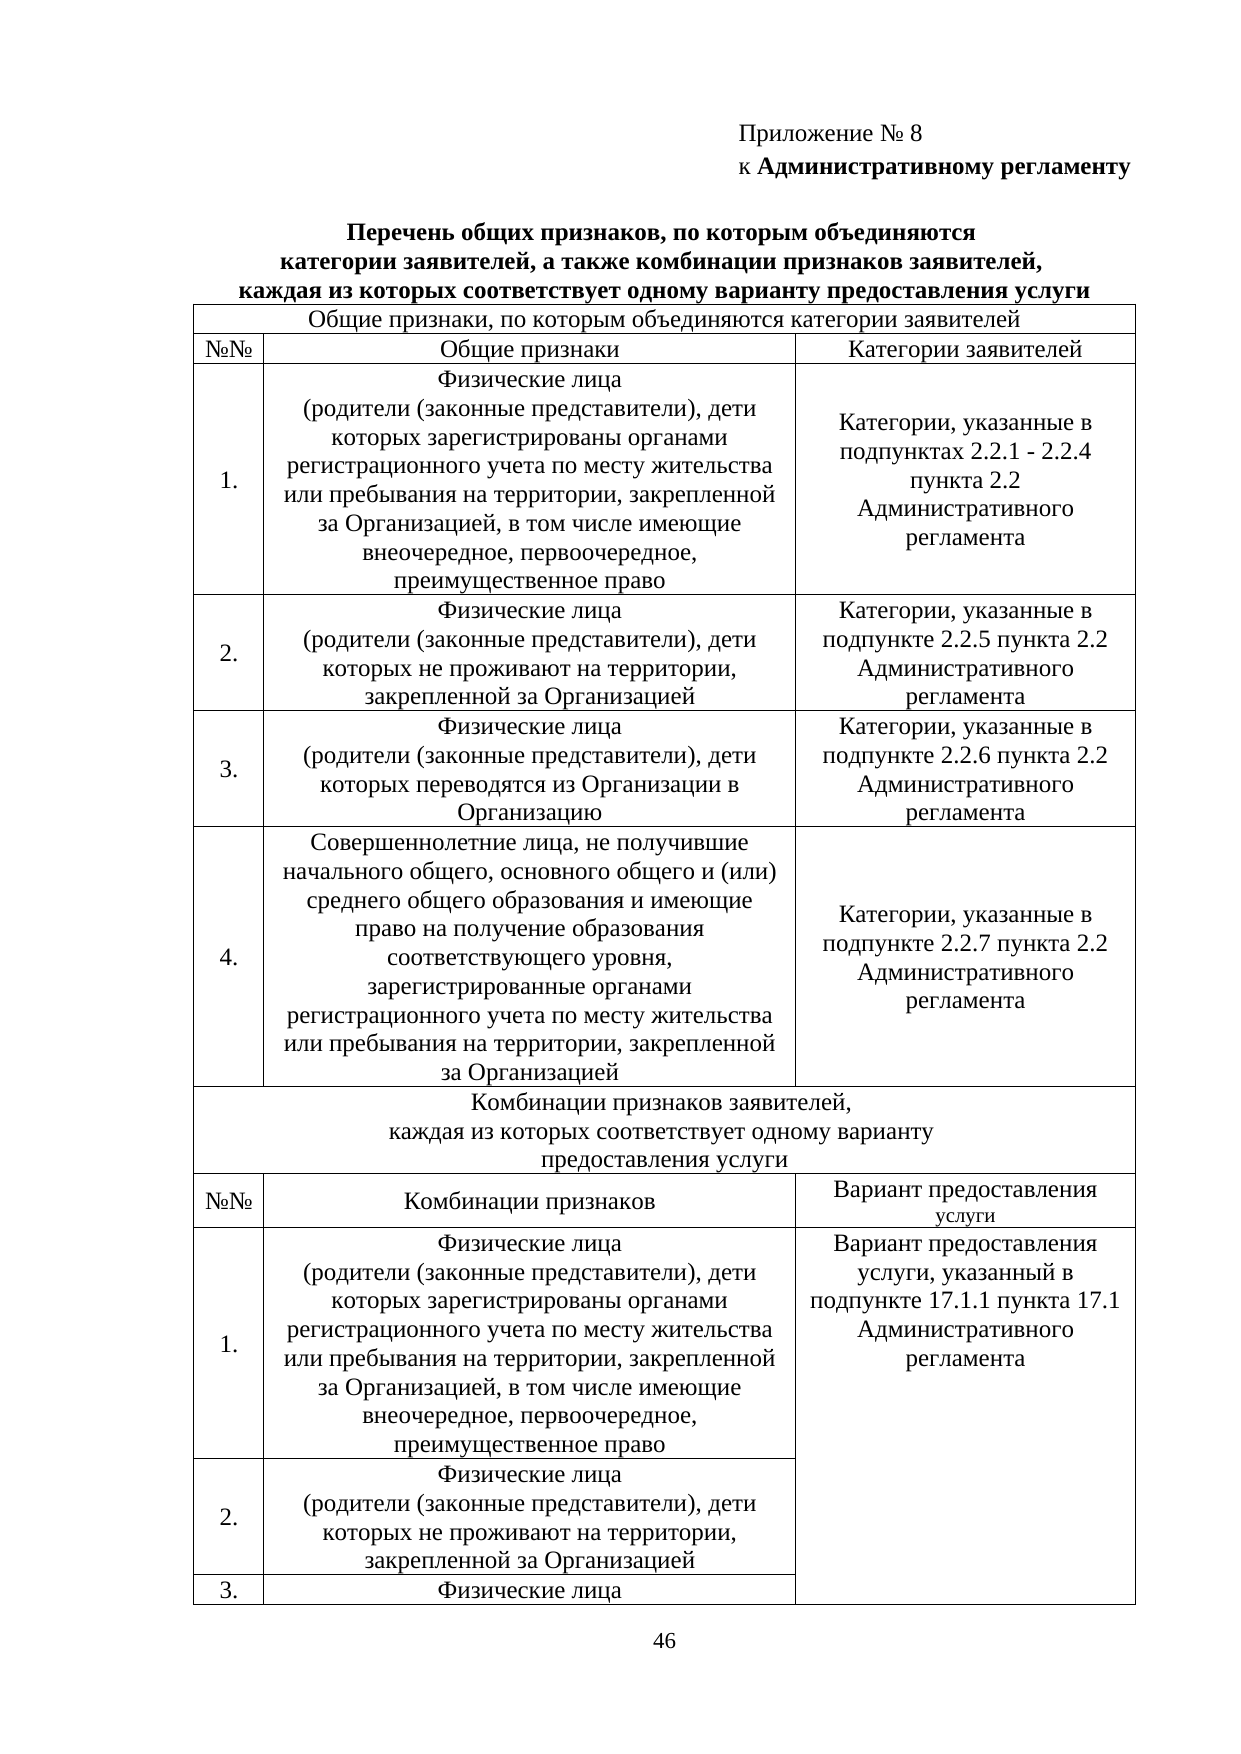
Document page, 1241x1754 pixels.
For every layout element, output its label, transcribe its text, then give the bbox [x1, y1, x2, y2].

table_cell Физические лица (родители (законные представители), дети которых не проживают на территории, закрепленной за Организацией [264, 1459, 795, 1574]
table_cell Категории, указанные в подпункте 2.2.6 пункта 2.2 Административного регламента [796, 711, 1135, 826]
table_cell Общие признаки [264, 334, 795, 363]
table_cell 2. [194, 1459, 263, 1574]
table_cell Категории, указанные в подпункте 2.2.5 пункта 2.2 Административного регламента [796, 595, 1135, 710]
table_cell 4. [194, 827, 263, 1086]
table_cell Совершеннолетние лица, не получившие начального общего, основного общего и (или) среднего общего образования и имеющие право на получение образования соответствующего уровня, зарегистрированные органами регистрационного учета по месту жительства или пребывания на территории, закрепленной за Организацией [264, 827, 795, 1086]
text Приложение № 8 [738, 118, 1152, 147]
text Перечень общих признаков, по которым объединяются категории заявителей, а также комбинации признаков заявителей, каждая из которых соответствует одному варианту предоставления услуги [177, 217, 1152, 303]
text к Административному регламенту [738, 151, 1152, 180]
table_cell 3. [194, 1575, 263, 1604]
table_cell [264, 1575, 795, 1604]
table_cell №№ [194, 1174, 263, 1227]
table_cell Физические лица (родители (законные представители), дети которых переводятся из Организации в Организацию [264, 711, 795, 826]
table_cell Комбинации признаков [264, 1174, 795, 1227]
table_cell Вариант предоставления услуги [796, 1174, 1135, 1227]
table_header Общие признаки, по которым объединяются категории заявителей [194, 305, 1135, 333]
table_cell Категории заявителей [796, 334, 1135, 363]
table_cell №№ [194, 334, 263, 363]
table_cell Вариант предоставления услуги, указанный в подпункте 17.1.1 пункта 17.1 Административного регламента [796, 1228, 1135, 1604]
table_cell Физические лица (родители (законные представители), дети которых зарегистрированы органами регистрационного учета по месту жительства или пребывания на территории, закрепленной за Организацией, в том числе имеющие внеочередное, первоочередное, преимущественное право [264, 1228, 795, 1458]
table_cell 1. [194, 1228, 263, 1458]
table_cell 2. [194, 595, 263, 710]
table_cell Категории, указанные в подпунктах 2.2.1 - 2.2.4 пункта 2.2 Административного регламента [796, 364, 1135, 594]
table_cell Комбинации признаков заявителей, каждая из которых соответствует одному варианту предоставления услуги [194, 1087, 1135, 1173]
table_cell 3. [194, 711, 263, 826]
table_cell Физические лица (родители (законные представители), дети которых не проживают на территории, закрепленной за Организацией [264, 595, 795, 710]
table_cell Физические лица (родители (законные представители), дети которых зарегистрированы органами регистрационного учета по месту жительства или пребывания на территории, закрепленной за Организацией, в том числе имеющие внеочередное, первоочередное, преимущественное право [264, 364, 795, 594]
table_cell 1. [194, 364, 263, 594]
table_cell Категории, указанные в подпункте 2.2.7 пункта 2.2 Административного регламента [796, 827, 1135, 1086]
